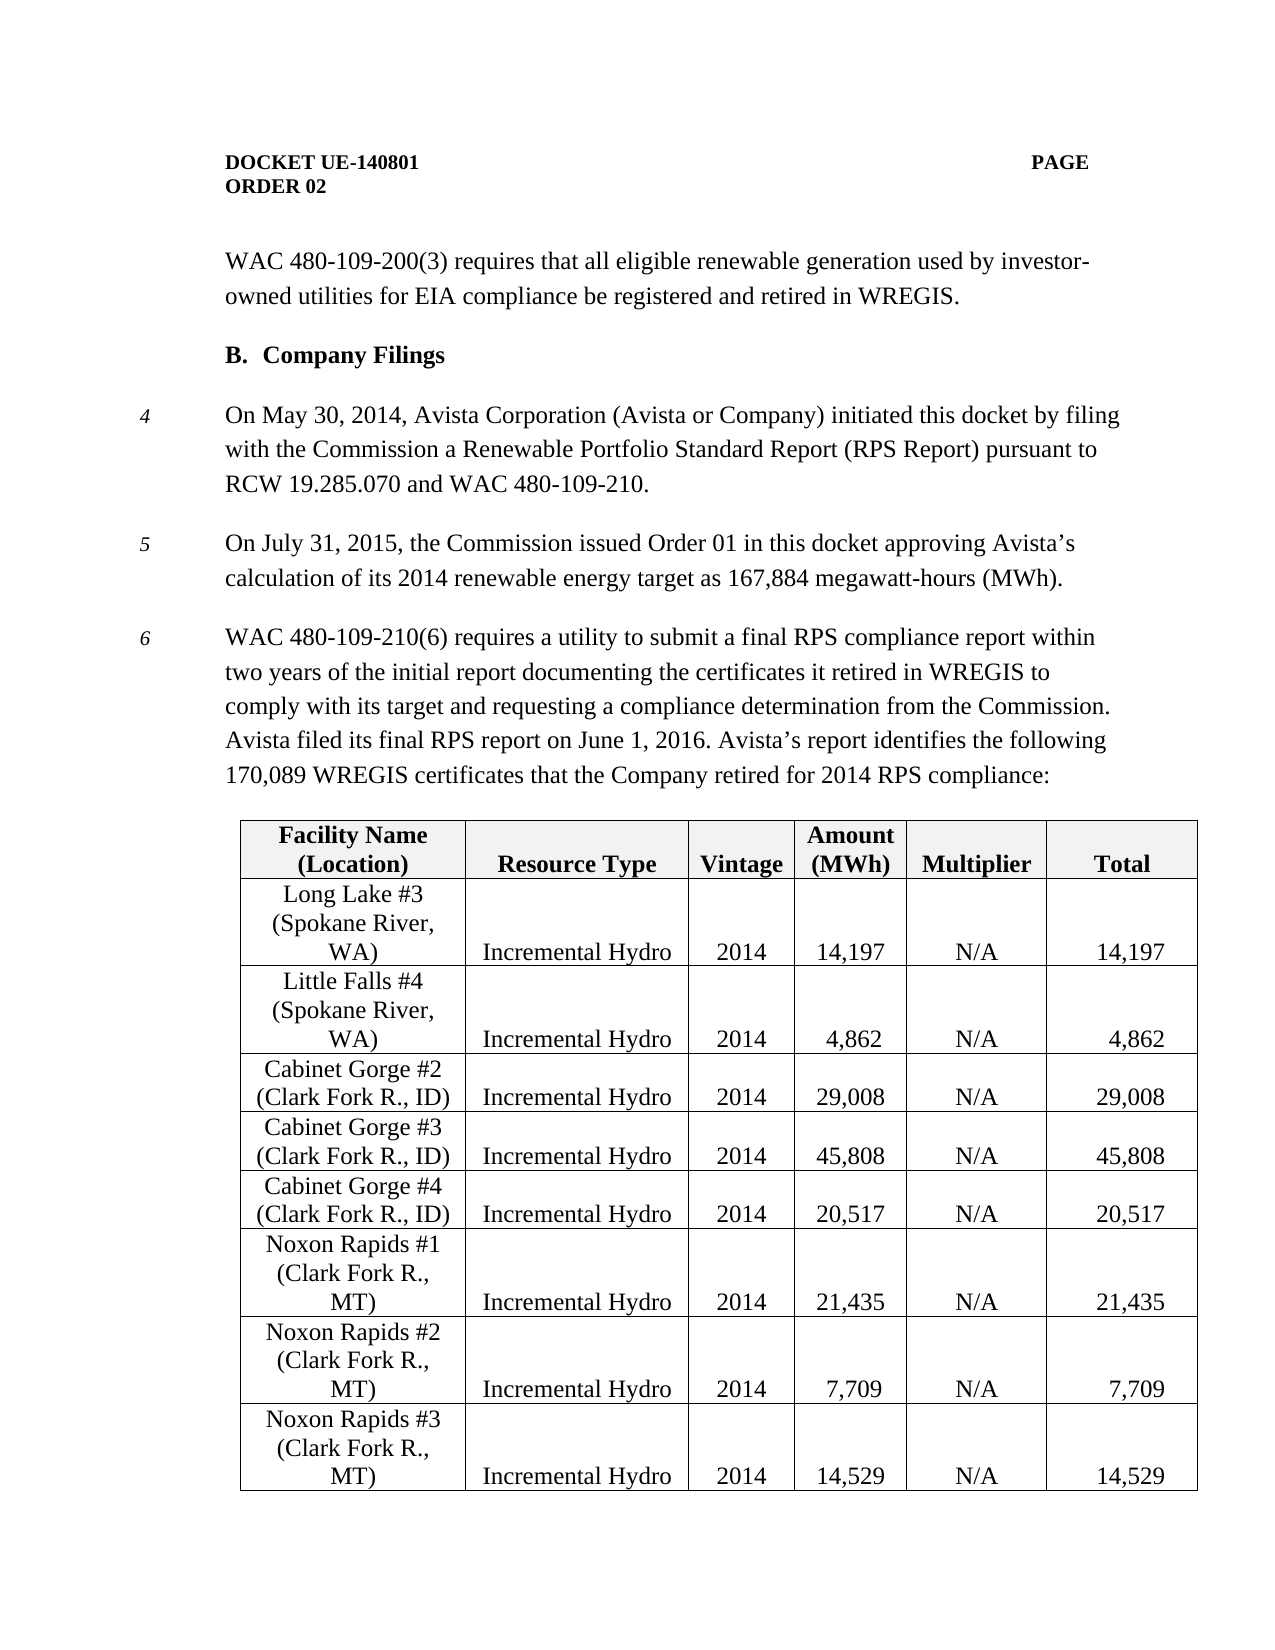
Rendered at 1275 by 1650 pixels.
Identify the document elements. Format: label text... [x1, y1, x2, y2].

table_cell 20,517 [795, 1171, 906, 1228]
table_cell 2014 [689, 1317, 794, 1403]
table_cell 14,529 [1047, 1404, 1197, 1490]
table_header Multiplier [907, 821, 1046, 878]
table_header Resource Type [466, 821, 688, 878]
table_header Facility Name (Location) [241, 821, 465, 878]
list WAC 480-109-210(6) requires a utility to submit a final RPS compliance report within two years of the initial report documenting the certificates it retired in WREGIS to comply with its target and requesting a compliance determination from the Commission. Avista filed its final RPS report on June 1, 2016. Avista’s report identifies the following 170,089 WREGIS certificates that the Company retired for 2014 RPS compliance: [150, 622, 1125, 789]
table_cell Noxon Rapids #3 (Clark Fork R., MT) [241, 1404, 465, 1490]
table_cell Little Falls #4 (Spokane River, WA) [241, 966, 465, 1053]
table_header Amount (MWh) [795, 821, 906, 878]
table_cell 29,008 [795, 1054, 906, 1111]
table_cell 21,435 [1047, 1229, 1197, 1316]
table_cell N/A [907, 879, 1046, 965]
table_cell 14,197 [795, 879, 906, 965]
table_cell N/A [907, 1229, 1046, 1316]
table_cell 2014 [689, 1404, 794, 1490]
table_cell 7,709 [795, 1317, 906, 1403]
table_cell 2014 [689, 879, 794, 965]
table_cell 2014 [689, 1171, 794, 1228]
table_cell 2014 [689, 1054, 794, 1111]
table_cell Cabinet Gorge #3 (Clark Fork R., ID) [241, 1112, 465, 1170]
table_cell N/A [907, 1317, 1046, 1403]
table_cell N/A [907, 966, 1046, 1053]
table_cell Noxon Rapids #2 (Clark Fork R., MT) [241, 1317, 465, 1403]
table_cell N/A [907, 1171, 1046, 1228]
text B. Company Filings [225, 340, 1125, 369]
table_cell 4,862 [1047, 966, 1197, 1053]
table_cell Cabinet Gorge #2 (Clark Fork R., ID) [241, 1054, 465, 1111]
table_cell Incremental Hydro [466, 1229, 688, 1316]
table_cell N/A [907, 1054, 1046, 1111]
list On July 31, 2015, the Commission issued Order 01 in this docket approving Avista’s calculation of its 2014 renewable energy target as 167,884 megawatt-hours (MWh). [150, 528, 1125, 591]
table_cell Cabinet Gorge #4 (Clark Fork R., ID) [241, 1171, 465, 1228]
table_cell Long Lake #3 (Spokane River, WA) [241, 879, 465, 965]
table_cell Incremental Hydro [466, 966, 688, 1053]
table_cell Incremental Hydro [466, 879, 688, 965]
table_cell 7,709 [1047, 1317, 1197, 1403]
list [150, 246, 1125, 309]
table_cell Incremental Hydro [466, 1404, 688, 1490]
table_cell 4,862 [795, 966, 906, 1053]
table_cell 29,008 [1047, 1054, 1197, 1111]
list On May 30, 2014, Avista Corporation (Avista or Company) initiated this docket by filing with the Commission a Renewable Portfolio Standard Report (RPS Report) pursuant to RCW 19.285.070 and WAC 480-109-210. [150, 400, 1125, 497]
table_cell 2014 [689, 1229, 794, 1316]
table_cell 14,529 [795, 1404, 906, 1490]
table_cell Noxon Rapids #1 (Clark Fork R., MT) [241, 1229, 465, 1316]
table_cell 45,808 [795, 1112, 906, 1170]
table_cell 21,435 [795, 1229, 906, 1316]
table_cell 14,197 [1047, 879, 1197, 965]
table_cell 20,517 [1047, 1171, 1197, 1228]
table_cell N/A [907, 1404, 1046, 1490]
table_cell N/A [907, 1112, 1046, 1170]
table_header Total [1047, 821, 1197, 878]
table_cell Incremental Hydro [466, 1054, 688, 1111]
table_cell Incremental Hydro [466, 1112, 688, 1170]
table_cell 2014 [689, 1112, 794, 1170]
table_cell Incremental Hydro [466, 1171, 688, 1228]
table_cell Incremental Hydro [466, 1317, 688, 1403]
table_cell 45,808 [1047, 1112, 1197, 1170]
table_header Vintage [689, 821, 794, 878]
table_cell 2014 [689, 966, 794, 1053]
